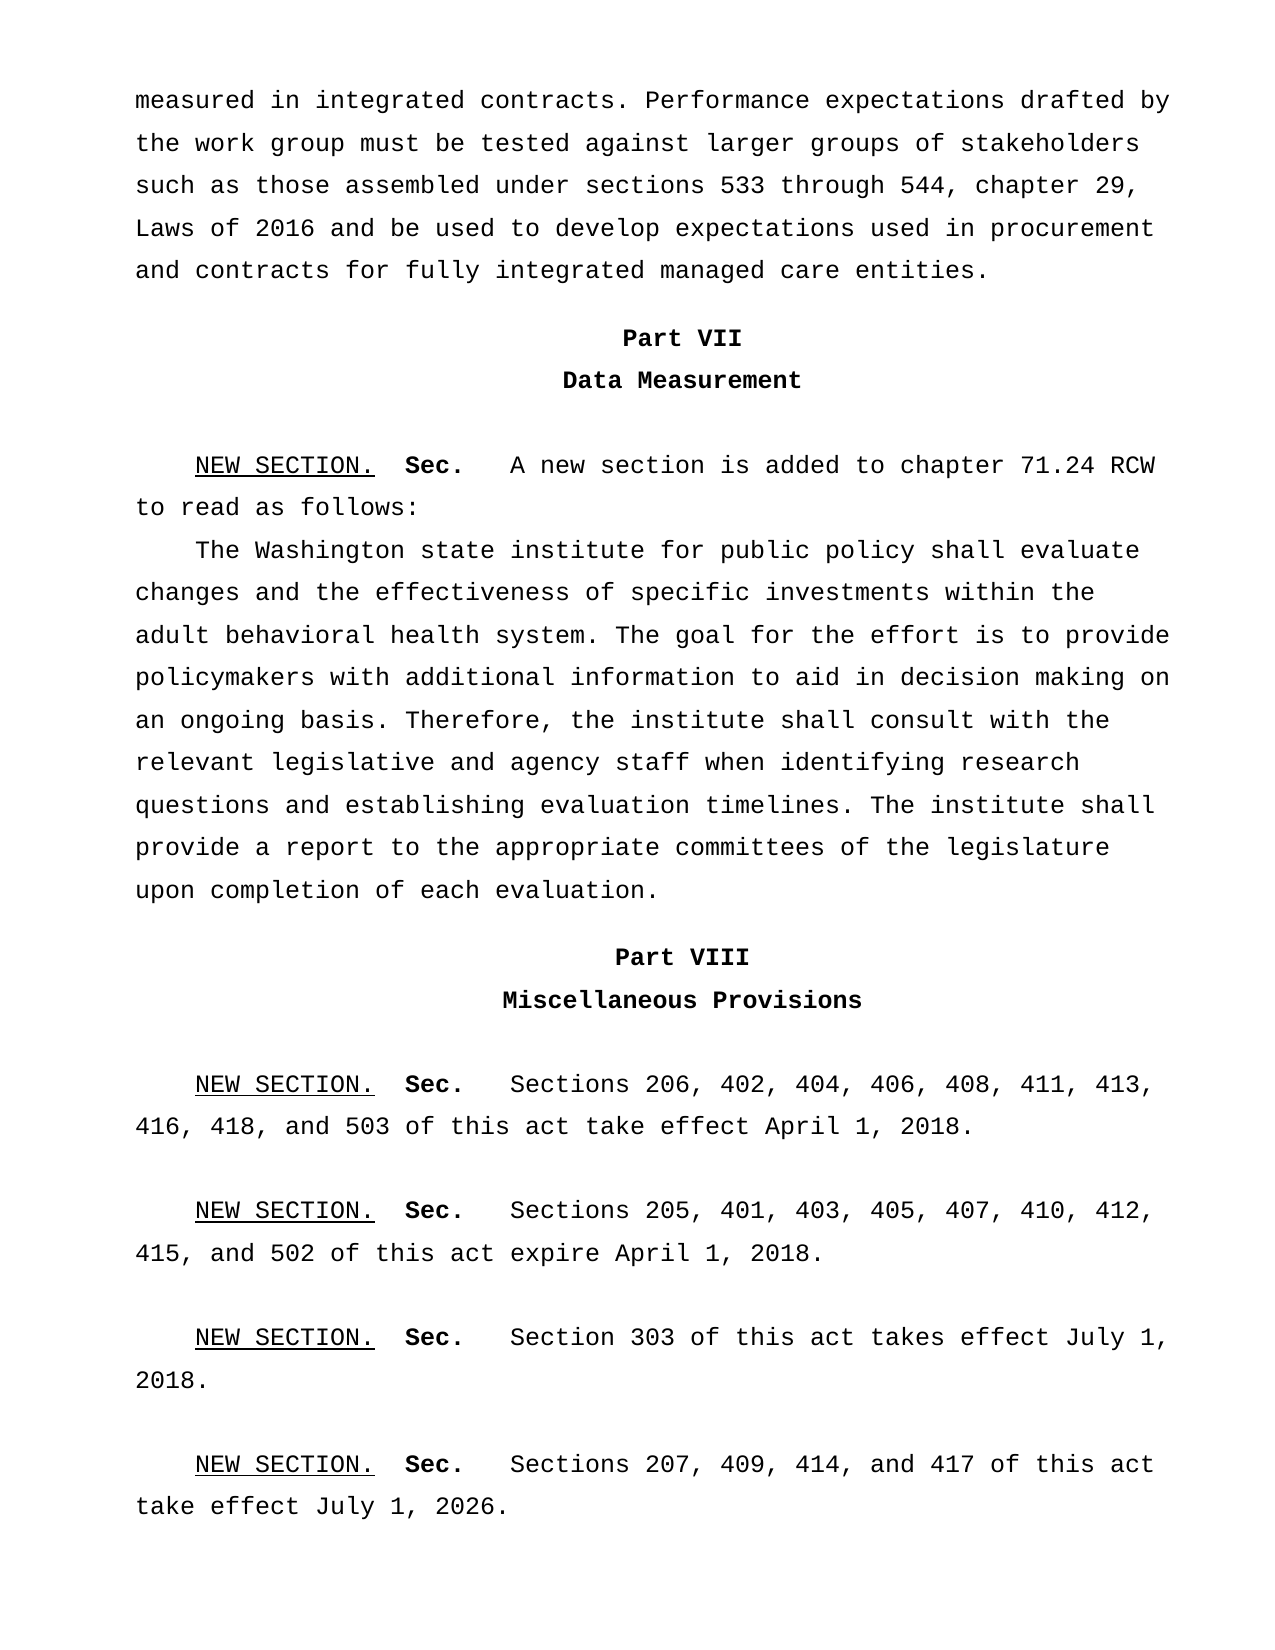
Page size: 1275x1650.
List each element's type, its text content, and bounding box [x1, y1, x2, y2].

text Data Measurement [135, 355, 1170, 397]
text NEW SECTION. Sec. Section 303 of this act takes effect July 1, 2018. [135, 1312, 1170, 1397]
text Miscellaneous Provisions [135, 974, 1170, 1017]
text The Washington state institute for public policy shall evaluate changes and the effectiveness of specific investments within the adult behavioral health system. The goal for the effort is to provide policymakers with additional information to aid in decision making on an ongoing basis. Therefore, the institute shall consult with the relevant legislative and agency staff when identifying research questions and establishing evaluation timelines. The institute shall provide a report to the appropriate committees of the legislature upon completion of each evaluation. [135, 524, 1170, 907]
text Part VIII [135, 932, 1170, 974]
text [135, 75, 1170, 287]
text NEW SECTION. Sec. Sections 205, 401, 403, 405, 407, 410, 412, 415, and 502 of this act expire April 1, 2018. [135, 1185, 1170, 1270]
text Part VII [135, 312, 1170, 355]
text NEW SECTION. Sec. Sections 206, 402, 404, 406, 408, 411, 413, 416, 418, and 503 of this act take effect April 1, 2018. [135, 1058, 1170, 1143]
text NEW SECTION. Sec. A new section is added to chapter 71.24 RCW to read as follows: [135, 439, 1170, 524]
text NEW SECTION. Sec. Sections 207, 409, 414, and 417 of this act take effect July 1, 2026. [135, 1438, 1170, 1523]
